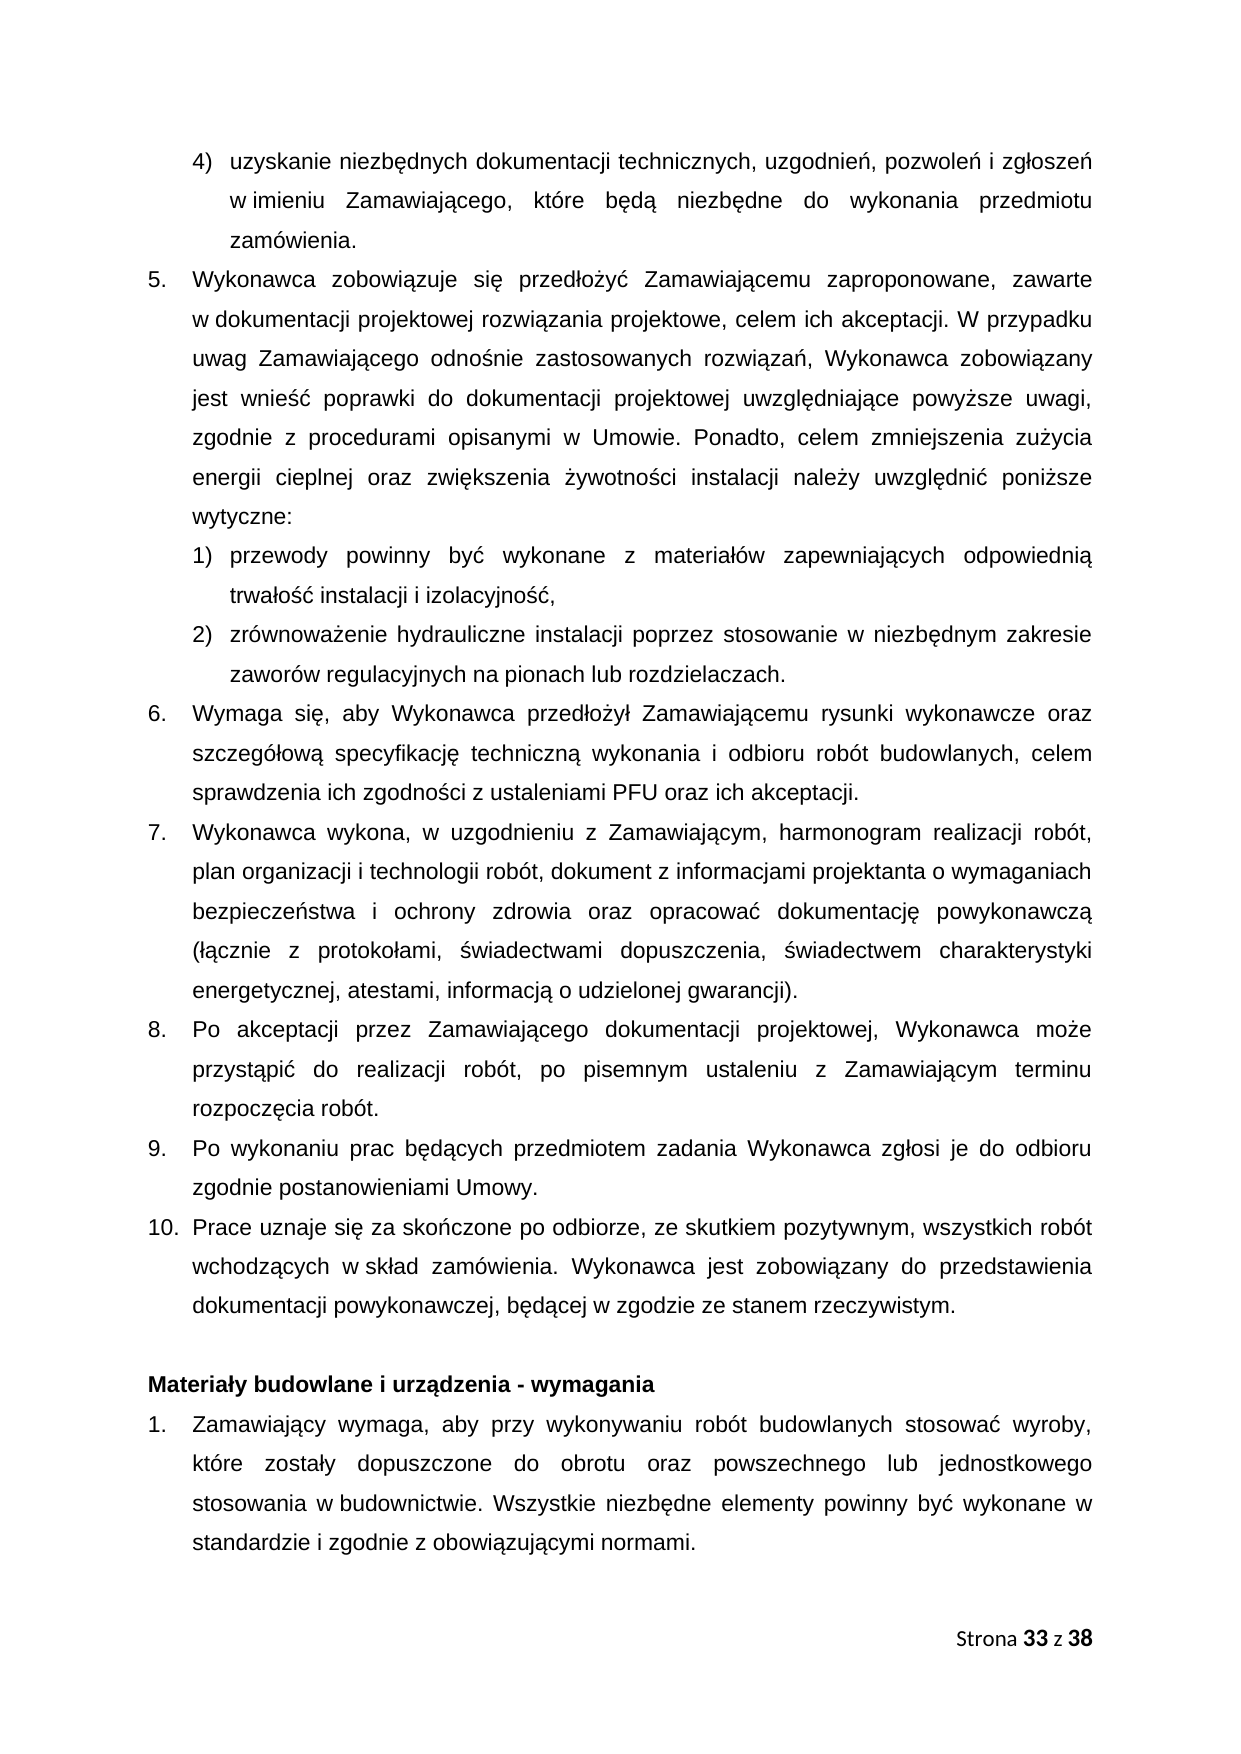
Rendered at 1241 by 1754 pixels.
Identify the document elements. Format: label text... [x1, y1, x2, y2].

list Wykonawca wykona, w uzgodnieniu z Zamawiającym, harmonogram realizacji robót, plan organizacji i technologii robót, dokument z informacjami projektanta o wymaganiach bezpieczeństwa i ochrony zdrowia oraz opracować dokumentację powykonawczą (łącznie z protokołami, świadectwami dopuszczenia, świadectwem charakterystyki energetycznej, atestami, informacją o udzielonej gwarancji). [148, 819, 1093, 1003]
list Wymaga się, aby Wykonawca przedłożył Zamawiającemu rysunki wykonawcze oraz szczegółową specyfikację techniczną wykonania i odbioru robót budowlanych, celem sprawdzenia ich zgodności z ustaleniami PFU oraz ich akceptacji. [148, 700, 1093, 806]
list przewody powinny być wykonane z materiałów zapewniających odpowiednią trwałość instalacji i izolacyjność, [192, 542, 1092, 608]
list Zamawiający wymaga, aby przy wykonywaniu robót budowlanych stosować wyroby, które zostały dopuszczone do obrotu oraz powszechnego lub jednostkowego stosowania w budownictwie. Wszystkie niezbędne elementy powinny być wykonane w standardzie i zgodnie z obowiązującymi normami. [148, 1411, 1093, 1556]
list Po akceptacji przez Zamawiającego dokumentacji projektowej, Wykonawca może przystąpić do realizacji robót, po pisemnym ustaleniu z Zamawiającym terminu rozpoczęcia robót. [148, 1016, 1093, 1121]
list Prace uznaje się za skończone po odbiorze, ze skutkiem pozytywnym, wszystkich robót wchodzących w skład zamówienia. Wykonawca jest zobowiązany do przedstawienia dokumentacji powykonawczej, będącej w zgodzie ze stanem rzeczywistym. [148, 1213, 1093, 1319]
list Wykonawca zobowiązuje się przedłożyć Zamawiającemu zaproponowane, zawarte w dokumentacji projektowej rozwiązania projektowe, celem ich akceptacji. W przypadku uwag Zamawiającego odnośnie zastosowanych rozwiązań, Wykonawca zobowiązany jest wnieść poprawki do dokumentacji projektowej uwzględniające powyższe uwagi, zgodnie z procedurami opisanymi w Umowie. Ponadto, celem zmniejszenia zużycia energii cieplnej oraz zwiększenia żywotności instalacji należy uwzględnić poniższe wytyczne: [148, 266, 1093, 529]
list Po wykonaniu prac będących przedmiotem zadania Wykonawca zgłosi je do odbioru zgodnie postanowieniami Umowy. [148, 1134, 1093, 1200]
list zrównoważenie hydrauliczne instalacji poprzez stosowanie w niezbędnym zakresie zaworów regulacyjnych na pionach lub rozdzielaczach. [192, 621, 1092, 687]
list uzyskanie niezbędnych dokumentacji technicznych, uzgodnień, pozwoleń i zgłoszeń w imieniu Zamawiającego, które będą niezbędne do wykonania przedmiotu zamówienia. [192, 148, 1093, 253]
text Materiały budowlane i urządzenia - wymagania [148, 1371, 1095, 1398]
